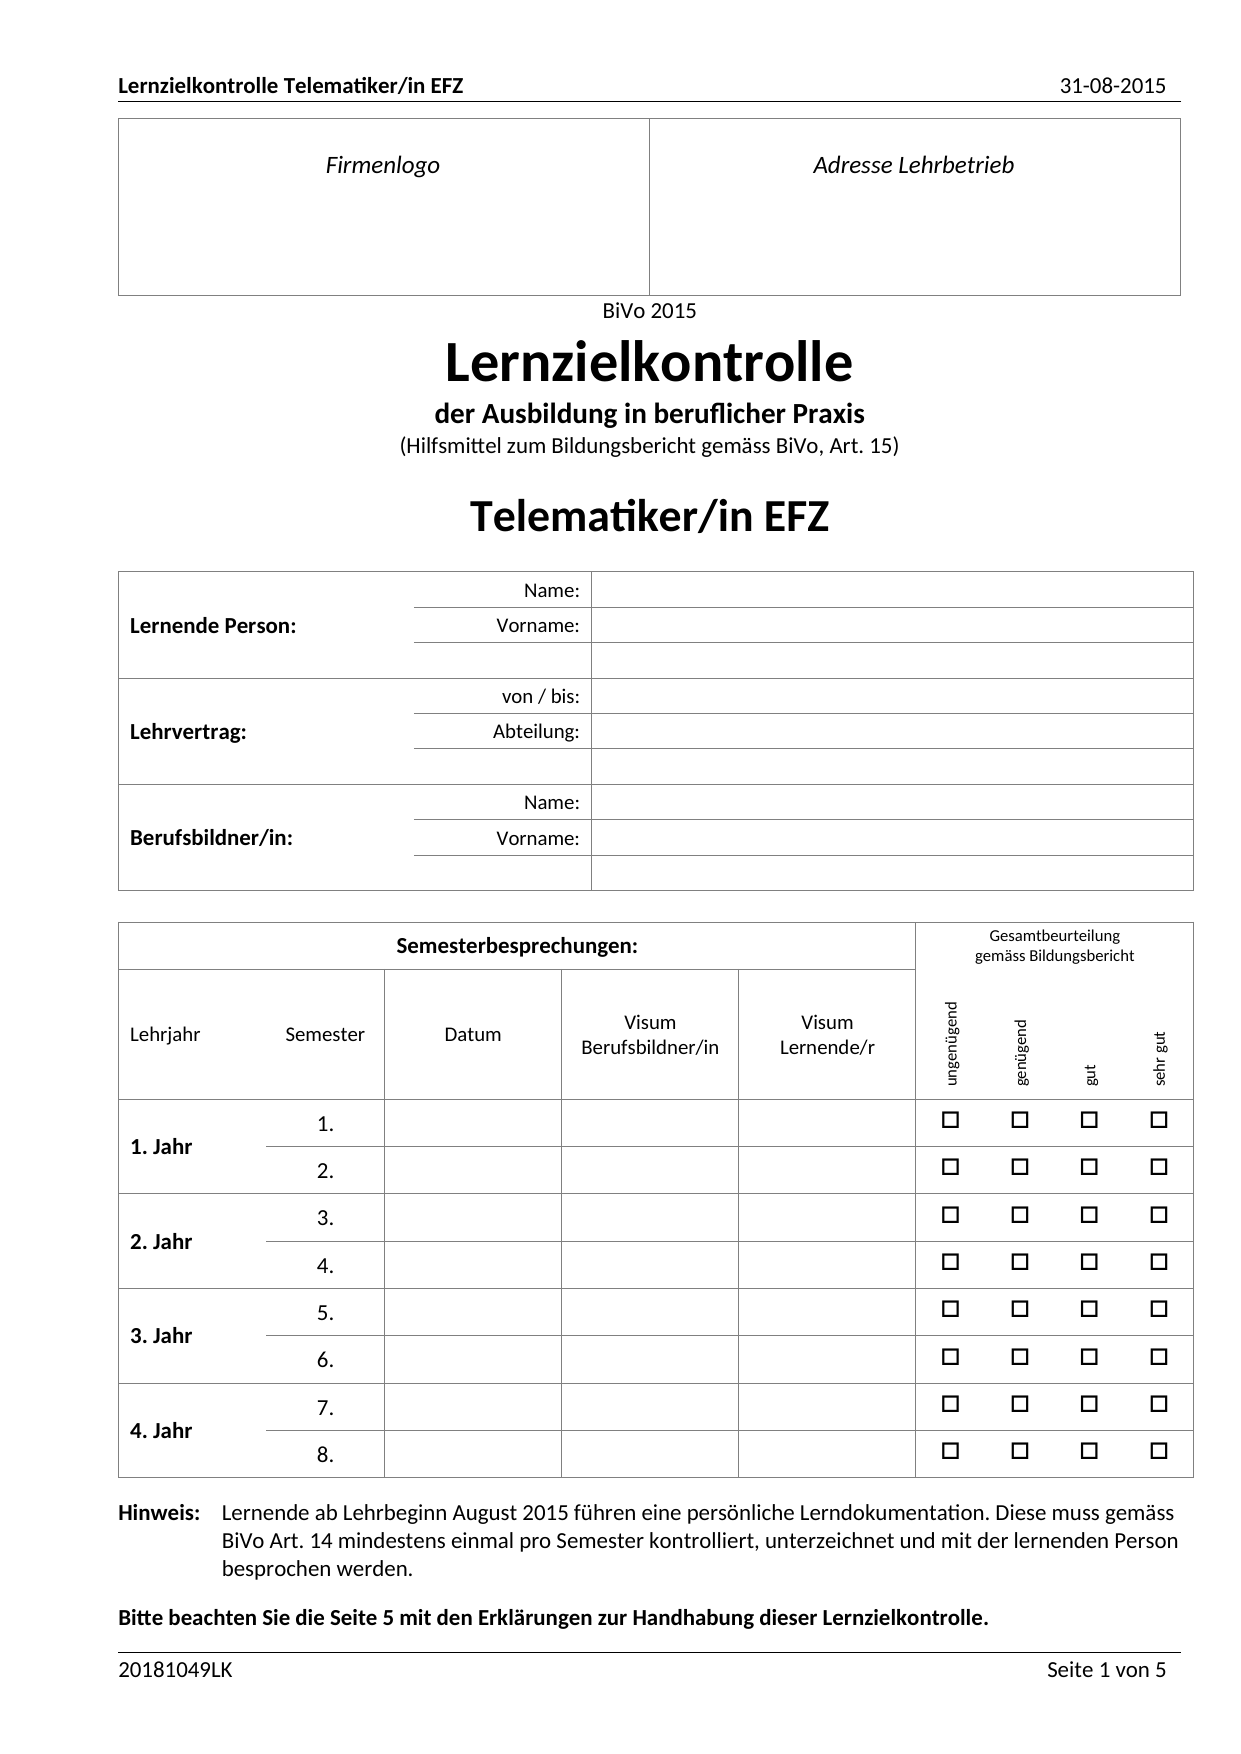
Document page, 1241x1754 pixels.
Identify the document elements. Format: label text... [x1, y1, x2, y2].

table_header Semesterbesprechungen: [119, 923, 915, 969]
table_cell 1. [266, 1100, 384, 1146]
table_header Adresse Lehrbetrieb [650, 119, 1180, 295]
table_cell [916, 1242, 985, 1288]
table_cell [739, 1100, 915, 1146]
table_cell 3. [266, 1194, 384, 1241]
table_cell [985, 1147, 1054, 1193]
table_cell [385, 1384, 561, 1430]
table_cell [985, 1431, 1054, 1477]
table_cell [1124, 1384, 1193, 1430]
table_cell [562, 1289, 738, 1335]
table_header Name: [414, 572, 591, 607]
table_cell [739, 1289, 915, 1335]
table_cell Lehrjahr [119, 970, 266, 1099]
table_cell [1124, 1100, 1193, 1146]
text Telematiker/in EFZ [118, 487, 1181, 543]
table_cell [414, 643, 591, 677]
table_cell [562, 1336, 738, 1382]
table_cell [592, 608, 1193, 642]
table_cell 5. [266, 1289, 384, 1335]
table_cell [562, 1194, 738, 1241]
table_cell [985, 1242, 1054, 1288]
table_cell [916, 1194, 985, 1241]
table_cell 4. [266, 1242, 384, 1288]
table_cell [1124, 1147, 1193, 1193]
table_cell [562, 1242, 738, 1288]
table_cell [739, 1147, 915, 1193]
table_cell Vorname: [414, 608, 591, 642]
table_cell Berufsbildner/in: [119, 785, 414, 890]
table_cell [1124, 1242, 1193, 1288]
table_cell [562, 1384, 738, 1430]
table_cell genügend [985, 969, 1054, 1099]
table_cell [916, 1289, 985, 1335]
table_cell [916, 1147, 985, 1193]
table_cell [385, 1336, 561, 1382]
table_cell Datum [385, 970, 561, 1099]
table_cell sehr gut [1124, 969, 1193, 1099]
table_cell Visum Berufsbildner/in [562, 970, 738, 1099]
table_cell [916, 1336, 985, 1382]
table_cell [739, 1431, 915, 1477]
text Lernzielkontrolle der Ausbildung in beruflicher Praxis [118, 324, 1181, 431]
table_cell [592, 643, 1193, 677]
table_cell [385, 1431, 561, 1477]
table_cell [592, 749, 1193, 784]
table_cell [739, 1384, 915, 1430]
table_cell 8. [266, 1431, 384, 1477]
table_cell [1055, 1242, 1124, 1288]
table_cell [1055, 1336, 1124, 1382]
table_cell ungenügend [916, 969, 985, 1099]
table_cell [385, 1242, 561, 1288]
table_cell [985, 1100, 1054, 1146]
table_cell [1124, 1336, 1193, 1382]
table_header Firmenlogo [119, 119, 649, 295]
table_cell [592, 679, 1193, 713]
table_header Gesamtbeurteilung gemäss Bildungsbericht [916, 923, 1193, 969]
table_header Lernende Person: [119, 572, 414, 677]
table_cell [385, 1147, 561, 1193]
table_cell 2. [266, 1147, 384, 1193]
table_cell Abteilung: [414, 714, 591, 748]
table_cell [739, 1194, 915, 1241]
table_cell [985, 1194, 1054, 1241]
table_cell Semester [266, 970, 384, 1099]
table_cell [385, 1289, 561, 1335]
table_cell [1124, 1289, 1193, 1335]
table_cell [916, 1100, 985, 1146]
table_cell [1055, 1100, 1124, 1146]
table_cell [562, 1147, 738, 1193]
table_cell 3. Jahr [119, 1289, 266, 1382]
table_cell 4. Jahr [119, 1384, 266, 1477]
table_cell [592, 785, 1193, 819]
text (Hilfsmittel zum Bildungsbericht gemäss BiVo, Art. 15) [118, 431, 1181, 459]
table_cell [1124, 1194, 1193, 1241]
table_cell Vorname: [414, 820, 591, 854]
table_cell 2. Jahr [119, 1194, 266, 1288]
table_cell [592, 820, 1193, 854]
table_cell von / bis: [414, 679, 591, 713]
table_cell [385, 1100, 561, 1146]
table_cell [916, 1384, 985, 1430]
table_cell [985, 1336, 1054, 1382]
table_cell [562, 1100, 738, 1146]
text Bitte beachten Sie die Seite 5 mit den Erklärungen zur Handhabung dieser Lernzielkontrolle. [118, 1603, 1181, 1631]
table_cell gut [1055, 969, 1124, 1099]
table_cell [592, 856, 1193, 890]
table_cell [562, 1431, 738, 1477]
table_cell [1055, 1194, 1124, 1241]
table_cell [739, 1336, 915, 1382]
table_cell [1124, 1431, 1193, 1477]
table_cell [916, 1431, 985, 1477]
table_cell [414, 749, 591, 784]
table_cell [414, 856, 591, 890]
table_cell [1055, 1147, 1124, 1193]
text BiVo 2015 [118, 296, 1181, 324]
table_cell Lehrvertrag: [119, 679, 414, 784]
text Hinweis: Lernende ab Lehrbeginn August 2015 führen eine persönliche Lerndokumentation. Diese muss gemäss BiVo Art. 14 mindestens einmal pro Semester kontrolliert, unterzeichnet und mit der lernenden Person besprochen werden. [118, 1498, 1181, 1582]
table_cell 1. Jahr [119, 1100, 266, 1193]
table_cell [592, 714, 1193, 748]
table_cell [1055, 1384, 1124, 1430]
table_cell [1055, 1289, 1124, 1335]
table_cell [1055, 1431, 1124, 1477]
table_cell [985, 1384, 1054, 1430]
table_cell [739, 1242, 915, 1288]
table_cell 7. [266, 1384, 384, 1430]
table_cell 6. [266, 1336, 384, 1382]
table_cell Name: [414, 785, 591, 819]
table_cell [385, 1194, 561, 1241]
table_header [592, 572, 1193, 607]
table_cell Visum Lernende/r [739, 970, 915, 1099]
table_cell [985, 1289, 1054, 1335]
